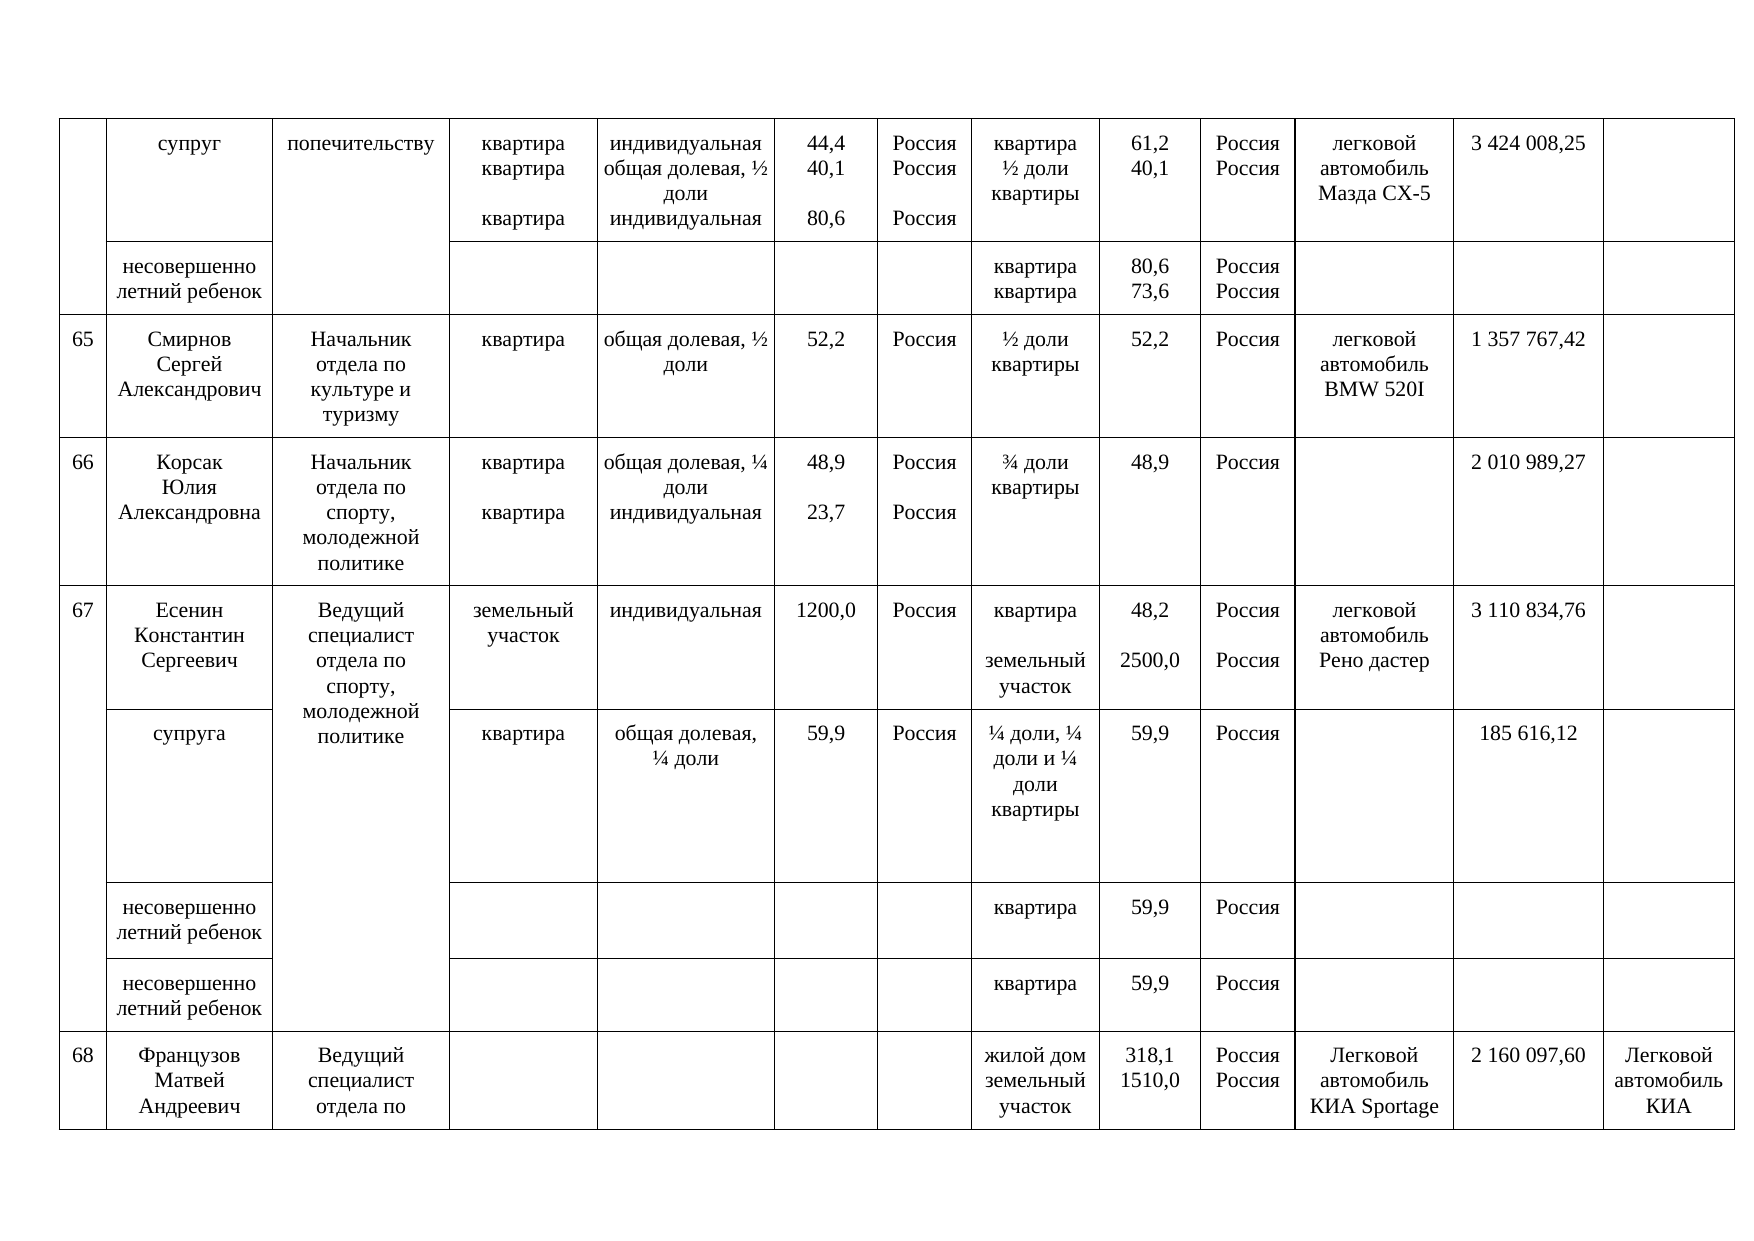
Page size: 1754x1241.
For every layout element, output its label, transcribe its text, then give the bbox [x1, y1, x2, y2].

table_cell [1296, 710, 1453, 882]
table_cell Корсак Юлия Александровна [107, 438, 272, 585]
table_cell 48,9 23,7 [775, 438, 877, 585]
table_cell [1604, 315, 1734, 437]
table_cell легковой автомобиль Рено дастер [1296, 586, 1453, 708]
table_cell 68 [60, 1032, 106, 1128]
table_cell 65 [60, 315, 106, 437]
table_cell 3 424 008,25 [1454, 119, 1603, 241]
table_cell квартира [972, 883, 1099, 958]
table_cell [1296, 883, 1453, 958]
table_cell [1296, 959, 1453, 1031]
table_cell Россия Россия [1201, 119, 1294, 241]
table_cell [1604, 710, 1734, 882]
table_cell [1604, 438, 1734, 585]
table_cell Россия Россия [878, 438, 971, 585]
table_cell Есенин Константин Сергеевич [107, 586, 272, 708]
table_cell 59,9 [1100, 959, 1200, 1031]
table_cell 61,2 40,1 [1100, 119, 1200, 241]
table_cell несовершенно летний ребенок [107, 883, 272, 958]
table_cell общая долевая, ¼ доли [598, 710, 774, 882]
table_cell индивидуальная [598, 586, 774, 708]
table_cell 67 [60, 586, 106, 1031]
table_cell Россия Россия Россия [878, 119, 971, 241]
table_cell [878, 242, 971, 314]
table_cell [450, 242, 597, 314]
table_cell Россия Россия [1201, 1032, 1294, 1128]
table_cell Россия [1201, 883, 1294, 958]
table_cell квартира квартира квартира [450, 119, 597, 241]
table_cell [775, 959, 877, 1031]
table_cell [1604, 586, 1734, 708]
table_cell [1604, 119, 1734, 241]
table_cell 64 [60, 119, 106, 314]
table_cell 2 010 989,27 [1454, 438, 1603, 585]
table_cell Россия [1201, 710, 1294, 882]
table_cell 3 110 834,76 [1454, 586, 1603, 708]
table_cell несовершенно летний ребенок [107, 242, 272, 314]
table_cell легковой автомобиль Мазда CX-5 [1296, 119, 1453, 241]
table_cell Начальник отдела по культуре и туризму [273, 315, 449, 437]
table_cell [1604, 242, 1734, 314]
table_cell [1454, 959, 1603, 1031]
table_cell [1604, 883, 1734, 958]
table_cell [273, 119, 449, 314]
table_cell Смирнов Сергей Александрович [107, 315, 272, 437]
table_cell 52,2 [1100, 315, 1200, 437]
table_cell [1296, 438, 1453, 585]
table_cell Начальник отдела по спорту, молодежной политике [273, 438, 449, 585]
table_cell [450, 883, 597, 958]
table_cell 59,9 [775, 710, 877, 882]
table_cell [450, 1032, 597, 1128]
table_cell [1296, 242, 1453, 314]
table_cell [107, 1032, 272, 1128]
table_cell [878, 959, 971, 1031]
table_cell ½ доли квартиры [972, 315, 1099, 437]
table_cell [1296, 1032, 1453, 1128]
table_cell 59,9 [1100, 883, 1200, 958]
table_cell ¼ доли, ¼ доли и ¼ доли квартиры [972, 710, 1099, 882]
table_cell [878, 1032, 971, 1128]
table_cell 318,1 1510,0 [1100, 1032, 1200, 1128]
table_cell Россия [1201, 315, 1294, 437]
table_cell Россия [1201, 438, 1294, 585]
table_cell Россия Россия [1201, 586, 1294, 708]
table_cell квартира квартира [972, 242, 1099, 314]
table_cell 66 [60, 438, 106, 585]
table_cell [878, 883, 971, 958]
table_cell 48,2 2500,0 [1100, 586, 1200, 708]
table_cell квартира [450, 315, 597, 437]
table_cell Ведущий специалист отдела по спорту, молодежной политике [273, 586, 449, 1031]
table_cell 2 160 097,60 [1454, 1032, 1603, 1128]
table_cell [450, 959, 597, 1031]
table_cell индивидуальная общая долевая, ½ доли индивидуальная [598, 119, 774, 241]
table_cell [775, 242, 877, 314]
table_cell Россия [1201, 959, 1294, 1031]
table_cell квартира [450, 710, 597, 882]
table_cell квартира [972, 959, 1099, 1031]
table_cell [1454, 883, 1603, 958]
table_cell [972, 1032, 1099, 1128]
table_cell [1604, 1032, 1734, 1128]
table_cell [775, 883, 877, 958]
table_cell [1454, 242, 1603, 314]
table_cell [598, 1032, 774, 1128]
table_cell супруг [107, 119, 272, 241]
table_cell [598, 242, 774, 314]
table_cell Россия [878, 315, 971, 437]
table_cell [775, 1032, 877, 1128]
table_cell 185 616,12 [1454, 710, 1603, 882]
table_cell квартира ½ доли квартиры [972, 119, 1099, 241]
table_cell квартира квартира [450, 438, 597, 585]
table_cell [598, 959, 774, 1031]
table_cell супруга [107, 710, 272, 882]
table_cell 1 357 767,42 [1454, 315, 1603, 437]
table_cell Россия Россия [1201, 242, 1294, 314]
table_cell общая долевая, ½ доли [598, 315, 774, 437]
table_cell 52,2 [775, 315, 877, 437]
table_cell 48,9 [1100, 438, 1200, 585]
table_cell [1604, 959, 1734, 1031]
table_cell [273, 1032, 449, 1128]
table_cell земельный участок [450, 586, 597, 708]
table_cell квартира земельный участок [972, 586, 1099, 708]
table_cell 44,4 40,1 80,6 [775, 119, 877, 241]
table_cell ¾ доли квартиры [972, 438, 1099, 585]
table_cell 80,6 73,6 [1100, 242, 1200, 314]
table_cell 1200,0 [775, 586, 877, 708]
table_cell общая долевая, ¼ доли индивидуальная [598, 438, 774, 585]
table_cell [598, 883, 774, 958]
table_cell Россия [878, 710, 971, 882]
table_cell несовершенно летний ребенок [107, 959, 272, 1031]
table_cell Россия [878, 586, 971, 708]
table_cell 59,9 [1100, 710, 1200, 882]
table_cell легковой автомобиль BMW 520I [1296, 315, 1453, 437]
